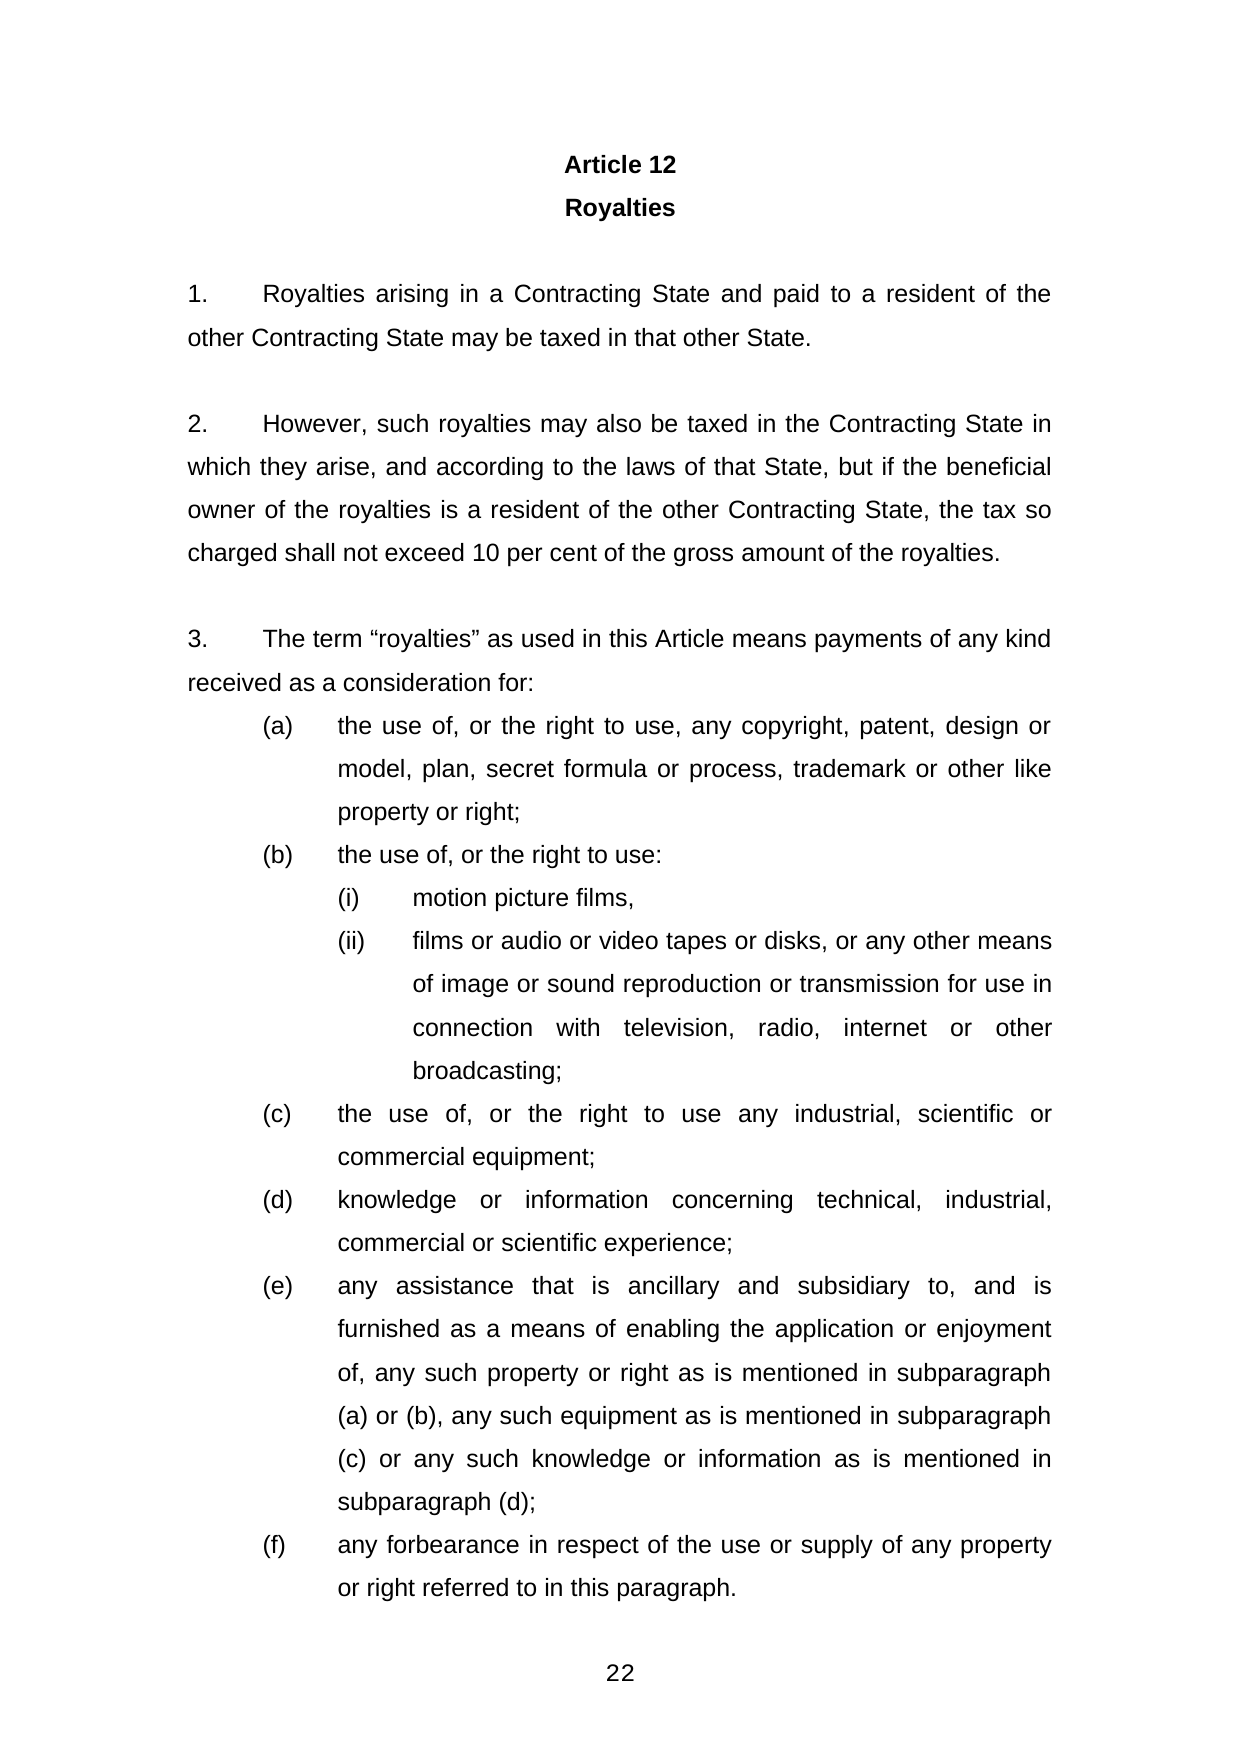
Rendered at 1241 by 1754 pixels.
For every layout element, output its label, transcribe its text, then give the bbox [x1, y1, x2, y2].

text (a) the use of, or the right to use, any copyright, patent, design or model, plan, secret formula or process, trademark or other like property or right; [262, 711, 1053, 826]
text (ii) films or audio or video tapes or disks, or any other means of image or sound reproduction or transmission for use in connection with television, radio, internet or other broadcasting; [337, 926, 1053, 1084]
text (i) motion picture films, [337, 883, 1053, 912]
text Royalties [187, 193, 1053, 222]
text 1. Royalties arising in a Contracting State and paid to a resident of the other Contracting State may be taxed in that other State. [187, 279, 1053, 351]
text (e) any assistance that is ancillary and subsidiary to, and is furnished as a means of enabling the application or enjoyment of, any such property or right as is mentioned in subparagraph (a) or (b), any such equipment as is mentioned in subparagraph (c) or any such knowledge or information as is mentioned in subparagraph (d); [262, 1271, 1053, 1516]
text 3. The term “royalties” as used in this Article means payments of any kind received as a consideration for: [187, 624, 1053, 696]
text (d) knowledge or information concerning technical, industrial, commercial or scientific experience; [262, 1185, 1053, 1257]
text (f) any forbearance in respect of the use or supply of any property or right referred to in this paragraph. [262, 1530, 1053, 1602]
text 2. However, such royalties may also be taxed in the Contracting State in which they arise, and according to the laws of that State, but if the beneficial owner of the royalties is a resident of the other Contracting State, the tax so charged shall not exceed 10 per cent of the gross amount of the royalties. [187, 409, 1053, 567]
text (b) the use of, or the right to use: [262, 840, 1053, 869]
text Article 12 [187, 150, 1053, 179]
text (c) the use of, or the right to use any industrial, scientific or commercial equipment; [262, 1099, 1053, 1171]
